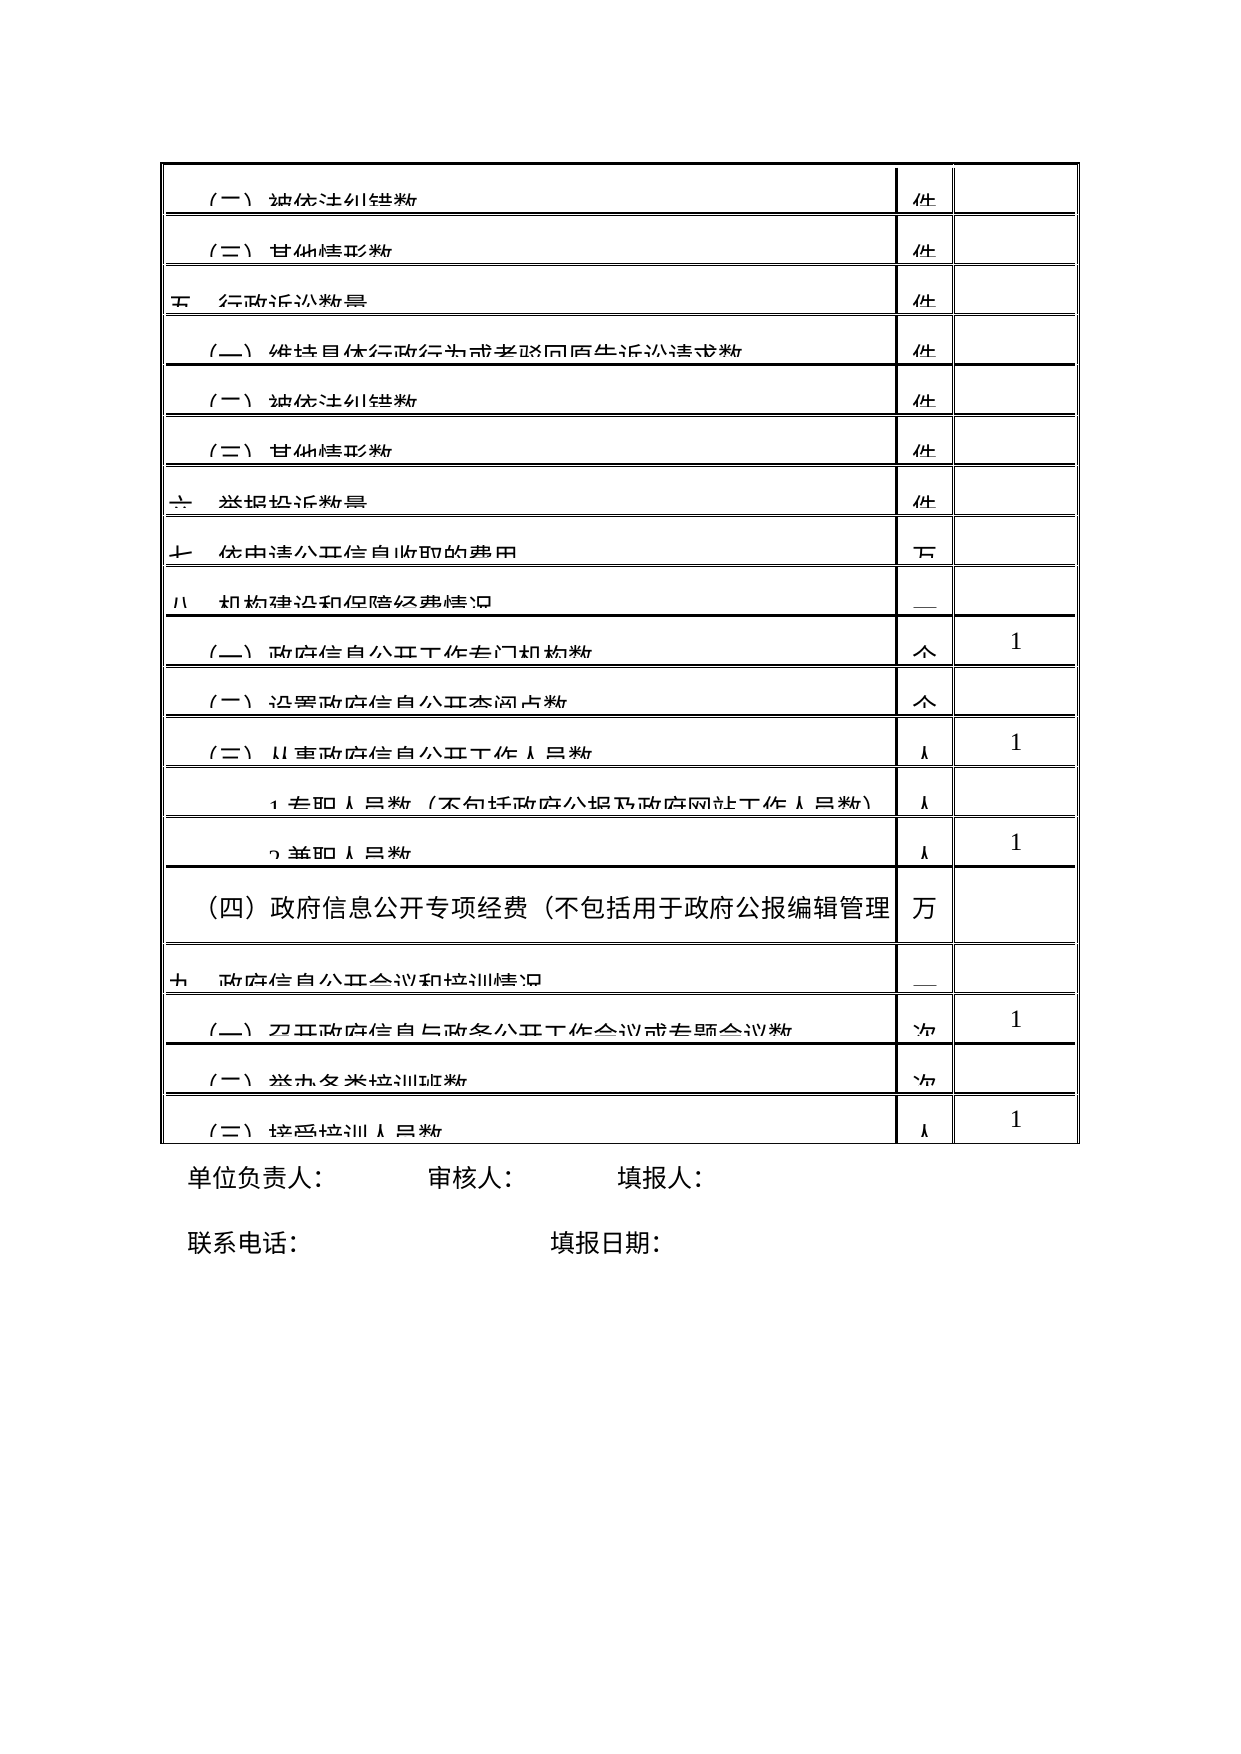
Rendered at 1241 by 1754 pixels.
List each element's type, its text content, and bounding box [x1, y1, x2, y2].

table_cell （三）接受培训人员数 [164, 1092, 895, 1142]
table_cell 件 [898, 417, 952, 463]
table_cell [955, 212, 1077, 262]
table_cell 1.专职人员数（不包括政府公报及政府网站工作人员数） [164, 765, 895, 815]
table_cell （一）召开政府信息与政务公开工作会议或专题会议数 [162, 992, 896, 1042]
table_cell 1 [954, 815, 1078, 865]
table_cell 件 [896, 165, 953, 212]
table_cell 件 [898, 366, 952, 413]
table_cell 六、举报投诉数量 [164, 463, 895, 513]
table_cell [955, 363, 1078, 413]
table_cell 人次 [898, 1096, 952, 1142]
table_cell 件 [898, 316, 952, 363]
table_cell 个 [898, 617, 952, 664]
table_cell 万元 [898, 517, 952, 564]
table_cell 八、机构建设和保障经费情况 [162, 564, 896, 614]
table_cell —— [898, 945, 952, 992]
table_cell 1 [955, 714, 1077, 764]
table_cell 件 [898, 216, 952, 262]
table_cell 1 [954, 992, 1078, 1042]
table_cell （二）被依法纠错数 [164, 165, 896, 212]
table_cell [954, 942, 1078, 992]
table_cell —— [898, 567, 952, 614]
text 单位负责人： 审核人： 填报人： [187, 1144, 1053, 1209]
table_cell [955, 463, 1077, 513]
text 联系电话： 填报日期： [187, 1209, 1053, 1274]
table_cell 万元 [898, 868, 952, 942]
table_cell [954, 313, 1078, 363]
table_cell [955, 1042, 1077, 1092]
table_cell （二）设置政府信息公开查阅点数 [164, 664, 895, 714]
table_cell [955, 664, 1077, 714]
table_cell 人 [898, 768, 952, 815]
table_cell [954, 564, 1078, 614]
table_cell [955, 413, 1077, 463]
table_cell 人 [898, 818, 952, 865]
table_cell 九、政府信息公开会议和培训情况 [162, 942, 896, 992]
table_cell 个 [898, 668, 952, 714]
table_cell （一）维持具体行政行为或者驳回原告诉讼请求数 [162, 313, 896, 363]
table_cell （四）政府信息公开专项经费（不包括用于政府公报编辑管理及政府网站建设维护等方面的经费） [164, 865, 895, 942]
table_cell [955, 765, 1077, 815]
table_cell [955, 514, 1077, 564]
table_cell （二）举办各类培训班数 [164, 1042, 895, 1092]
table_cell 次 [898, 1045, 952, 1092]
table_cell （三）其他情形数 [164, 413, 895, 463]
table_cell 人 [898, 718, 952, 764]
table_cell [955, 263, 1077, 313]
table_cell （三）其他情形数 [164, 212, 895, 262]
table_cell （三）从事政府信息公开工作人员数 [164, 714, 895, 764]
table_cell 次 [898, 995, 952, 1042]
table_cell （一）政府信息公开工作专门机构数 [164, 614, 895, 664]
table_cell 件 [898, 467, 952, 513]
table_cell 七、依申请公开信息收取的费用 [164, 514, 895, 564]
table_cell 1 [955, 1092, 1077, 1142]
table_cell 五、行政诉讼数量 [164, 263, 895, 313]
table_cell （二）被依法纠错数 [162, 363, 895, 413]
table_cell [954, 165, 1077, 212]
table_cell 1 [955, 614, 1077, 664]
table_cell [955, 865, 1077, 942]
table_cell 2.兼职人员数 [162, 815, 896, 865]
table_cell 件 [898, 266, 952, 313]
